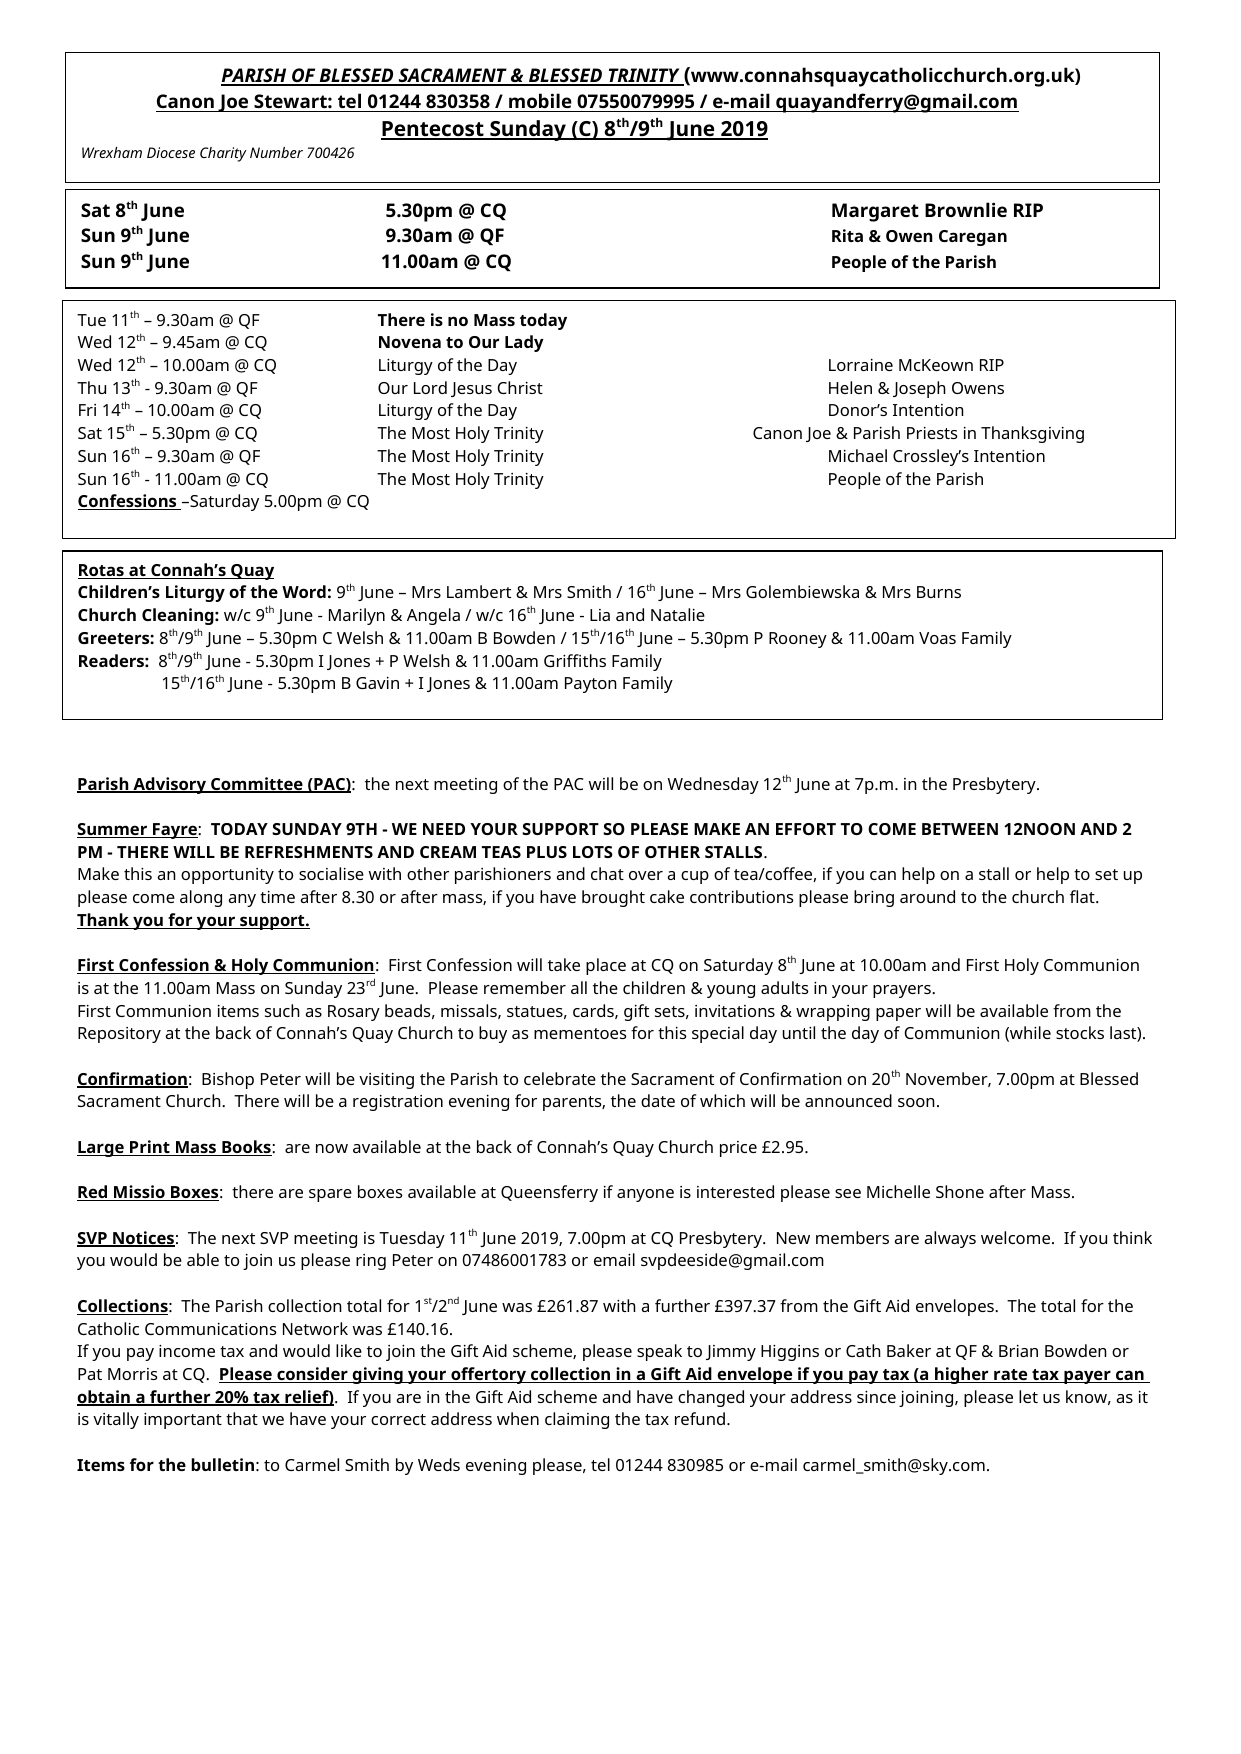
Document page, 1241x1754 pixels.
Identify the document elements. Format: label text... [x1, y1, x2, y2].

text First Confession & Holy Communion: First Confession will take place at CQ on Saturday 8th June at 10.00am and First Holy Communion is at the 11.00am Mass on Sunday 23rd June. Please remember all the children & young adults in your prayers. [77, 954, 1156, 999]
text Parish Advisory Committee (PAC): the next meeting of the PAC will be on Wednesday 12th June at 7p.m. in the Presbytery. [77, 772, 1156, 795]
text Thank you for your support. [77, 908, 1156, 931]
text Summer Fayre: TODAY SUNDAY 9TH - WE NEED YOUR SUPPORT SO PLEASE MAKE AN EFFORT TO COME BETWEEN 12NOON AND 2 PM - THERE WILL BE REFRESHMENTS AND CREAM TEAS PLUS LOTS OF OTHER STALLS. [77, 818, 1156, 863]
text Red Missio Boxes: there are spare boxes available at Queensferry if anyone is interested please see Michelle Shone after Mass. [77, 1181, 1156, 1204]
text SVP Notices: The next SVP meeting is Tuesday 11th June 2019, 7.00pm at CQ Presbytery. New members are always welcome. If you think you would be able to join us please ring Peter on 07486001783 or email svpdeeside@gmail.com [77, 1226, 1156, 1272]
text Large Print Mass Books: are now available at the back of Connah’s Quay Church price £2.95. [77, 1136, 1156, 1158]
text Items for the bulletin: to Carmel Smith by Weds evening please, tel 01244 830985 or e-mail carmel_smith@sky.com. [77, 1453, 1156, 1476]
text Make this an opportunity to socialise with other parishioners and chat over a cup of tea/coffee, if you can help on a stall or help to set up please come along any time after 8.30 or after mass, if you have brought cake contributions please bring around to the church flat. [77, 863, 1156, 908]
text Confirmation: Bishop Peter will be visiting the Parish to celebrate the Sacrament of Confirmation on 20th November, 7.00pm at Blessed Sacrament Church. There will be a registration evening for parents, the date of which will be announced soon. [77, 1067, 1156, 1113]
text First Communion items such as Rosary beads, missals, statues, cards, gift sets, invitations & wrapping paper will be available from the Repository at the back of Connah’s Quay Church to buy as mementoes for this special day until the day of Communion (while stocks last). [77, 999, 1156, 1045]
text Collections: The Parish collection total for 1st/2nd June was £261.87 with a further £397.37 from the Gift Aid envelopes. The total for the Catholic Communications Network was £140.16. [77, 1294, 1156, 1340]
text If you pay income tax and would like to join the Gift Aid scheme, please speak to Jimmy Higgins or Cath Baker at QF & Brian Bowden or Pat Morris at CQ. Please consider giving your offertory collection in a Gift Aid envelope if you pay tax (a higher rate tax payer can obtain a further 20% tax relief). If you are in the Gift Aid scheme and have changed your address since joining, please let us know, as it is vitally important that we have your correct address when claiming the tax refund. [77, 1340, 1156, 1431]
